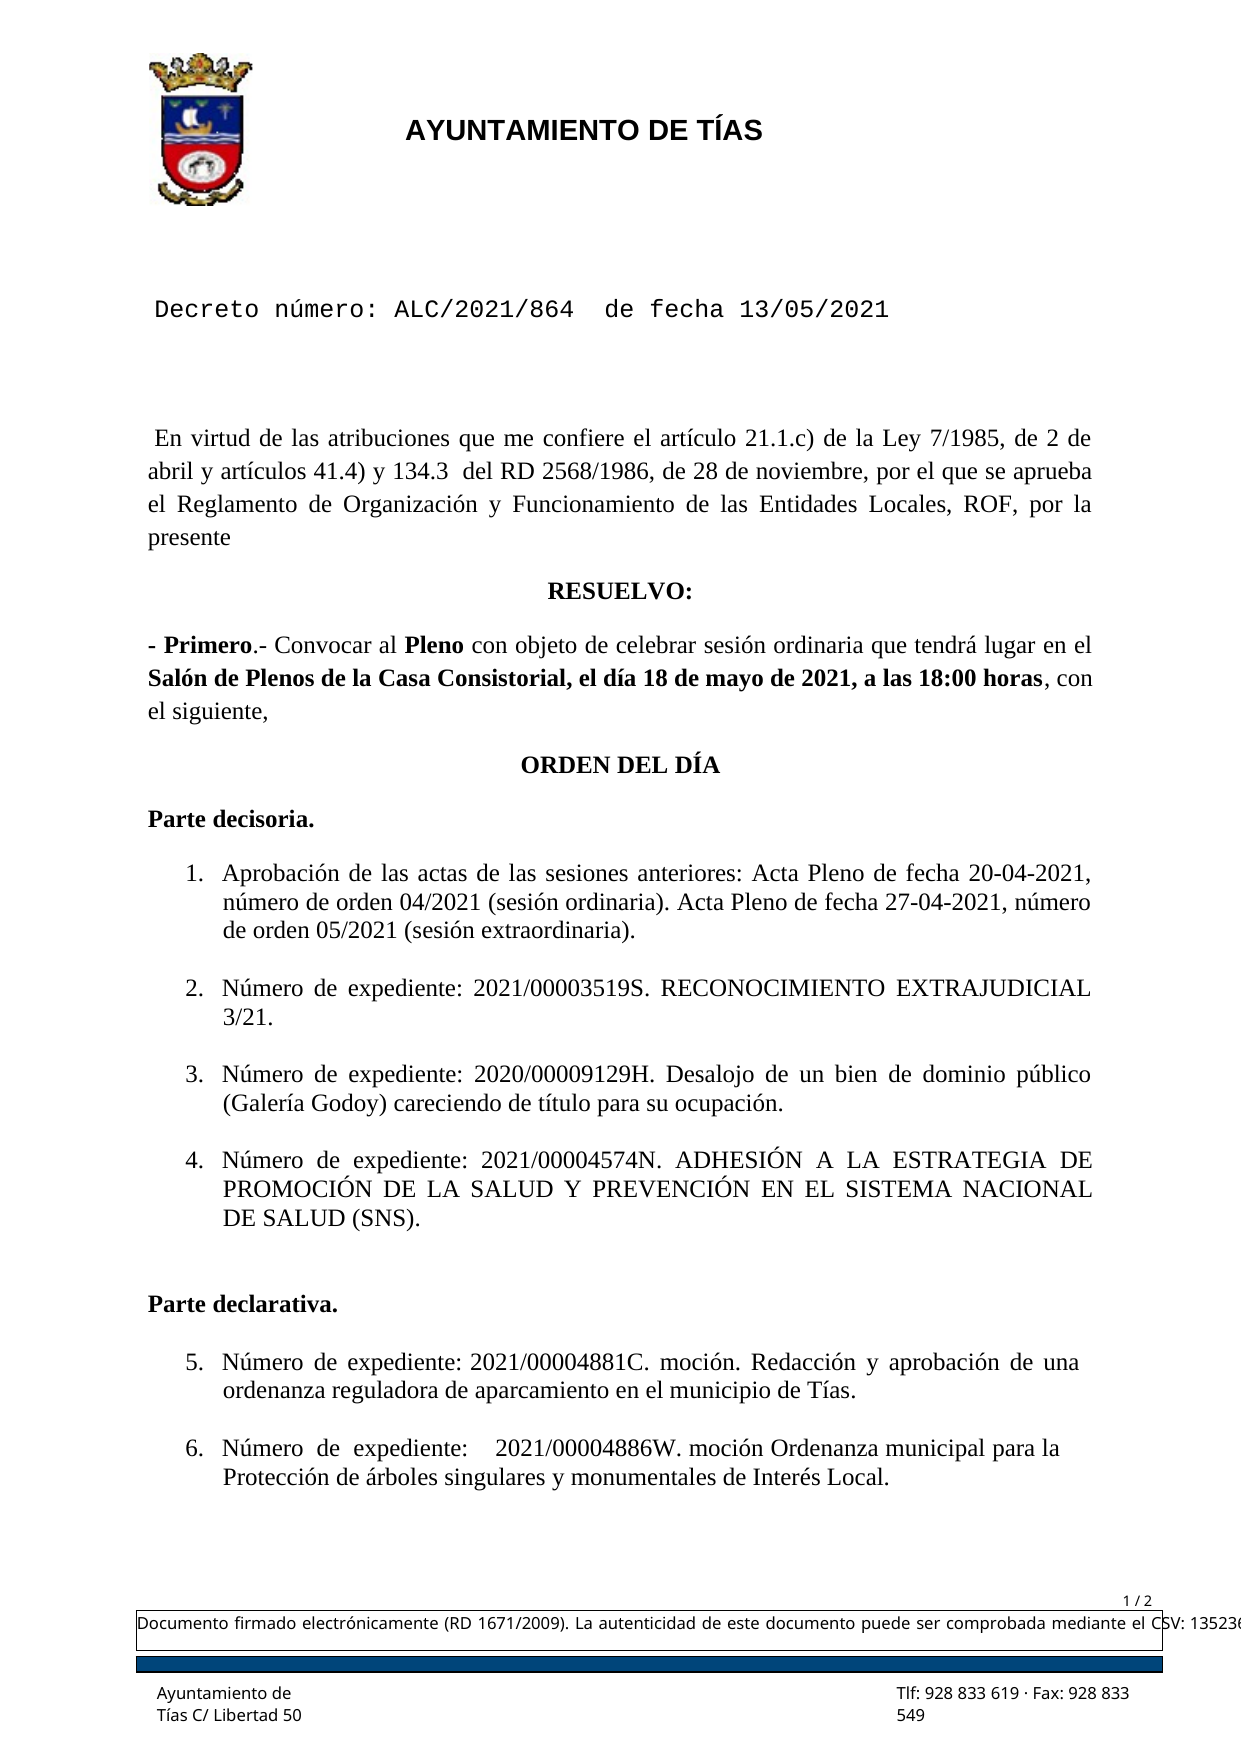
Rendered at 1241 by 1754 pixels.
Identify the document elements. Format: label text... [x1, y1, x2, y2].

list Número de expediente: 2021/00003519S. RECONOCIMIENTO EXTRAJUDICIAL 3/21. [185, 973, 1093, 1030]
list Número de expediente: 2021/00004881C. moción. Redacción y aprobación de una ordenanza reguladora de aparcamiento en el municipio de Tías. [185, 1347, 1093, 1404]
list Primero.- Convocar al Pleno con objeto de celebrar sesión ordinaria que tendrá lugar en el Salón de Plenos de la Casa Consistorial, el día 18 de mayo de 2021, a las 18:00 horas, con el siguiente, [148, 630, 1093, 725]
picture [149, 53, 253, 206]
text En virtud de las atribuciones que me confiere el artículo 21.1.c) de la Ley 7/1985, de 2 de abril y artículos 41.4) y 134.3 del RD 2568/1986, de 28 de noviembre, por el que se aprueba el Reglamento de Organización y Funcionamiento de las Entidades Locales, ROF, por la presente [148, 423, 1093, 551]
subtitle RESUELVO: [518, 576, 722, 605]
text Decreto número: ALC/2021/864 de fecha 13/05/2021 [154, 297, 1163, 325]
text Parte decisoria. [148, 804, 1163, 833]
subtitle Parte declarativa. [148, 1289, 1163, 1318]
list Número de expediente: 2021/00004574N. ADHESIÓN A LA ESTRATEGIA DE PROMOCIÓN DE LA SALUD Y PREVENCIÓN EN EL SISTEMA NACIONAL DE SALUD (SNS). [185, 1145, 1093, 1232]
list Aprobación de las actas de las sesiones anteriores: Acta Pleno de fecha 20-04-2021, número de orden 04/2021 (sesión ordinaria). Acta Pleno de fecha 27-04-2021, número de orden 05/2021 (sesión extraordinaria). [185, 858, 1093, 944]
list Número de expediente: 2020/00009129H. Desalojo de un bien de dominio público (Galería Godoy) careciendo de título para su ocupación. [185, 1059, 1093, 1117]
list Número de expediente: 2021/00004886W. moción Ordenanza municipal para la Protección de árboles singulares y monumentales de Interés Local. [185, 1433, 1093, 1490]
subtitle ORDEN DEL DÍA [518, 750, 722, 779]
text 1 / 2 [135, 1591, 1152, 1611]
